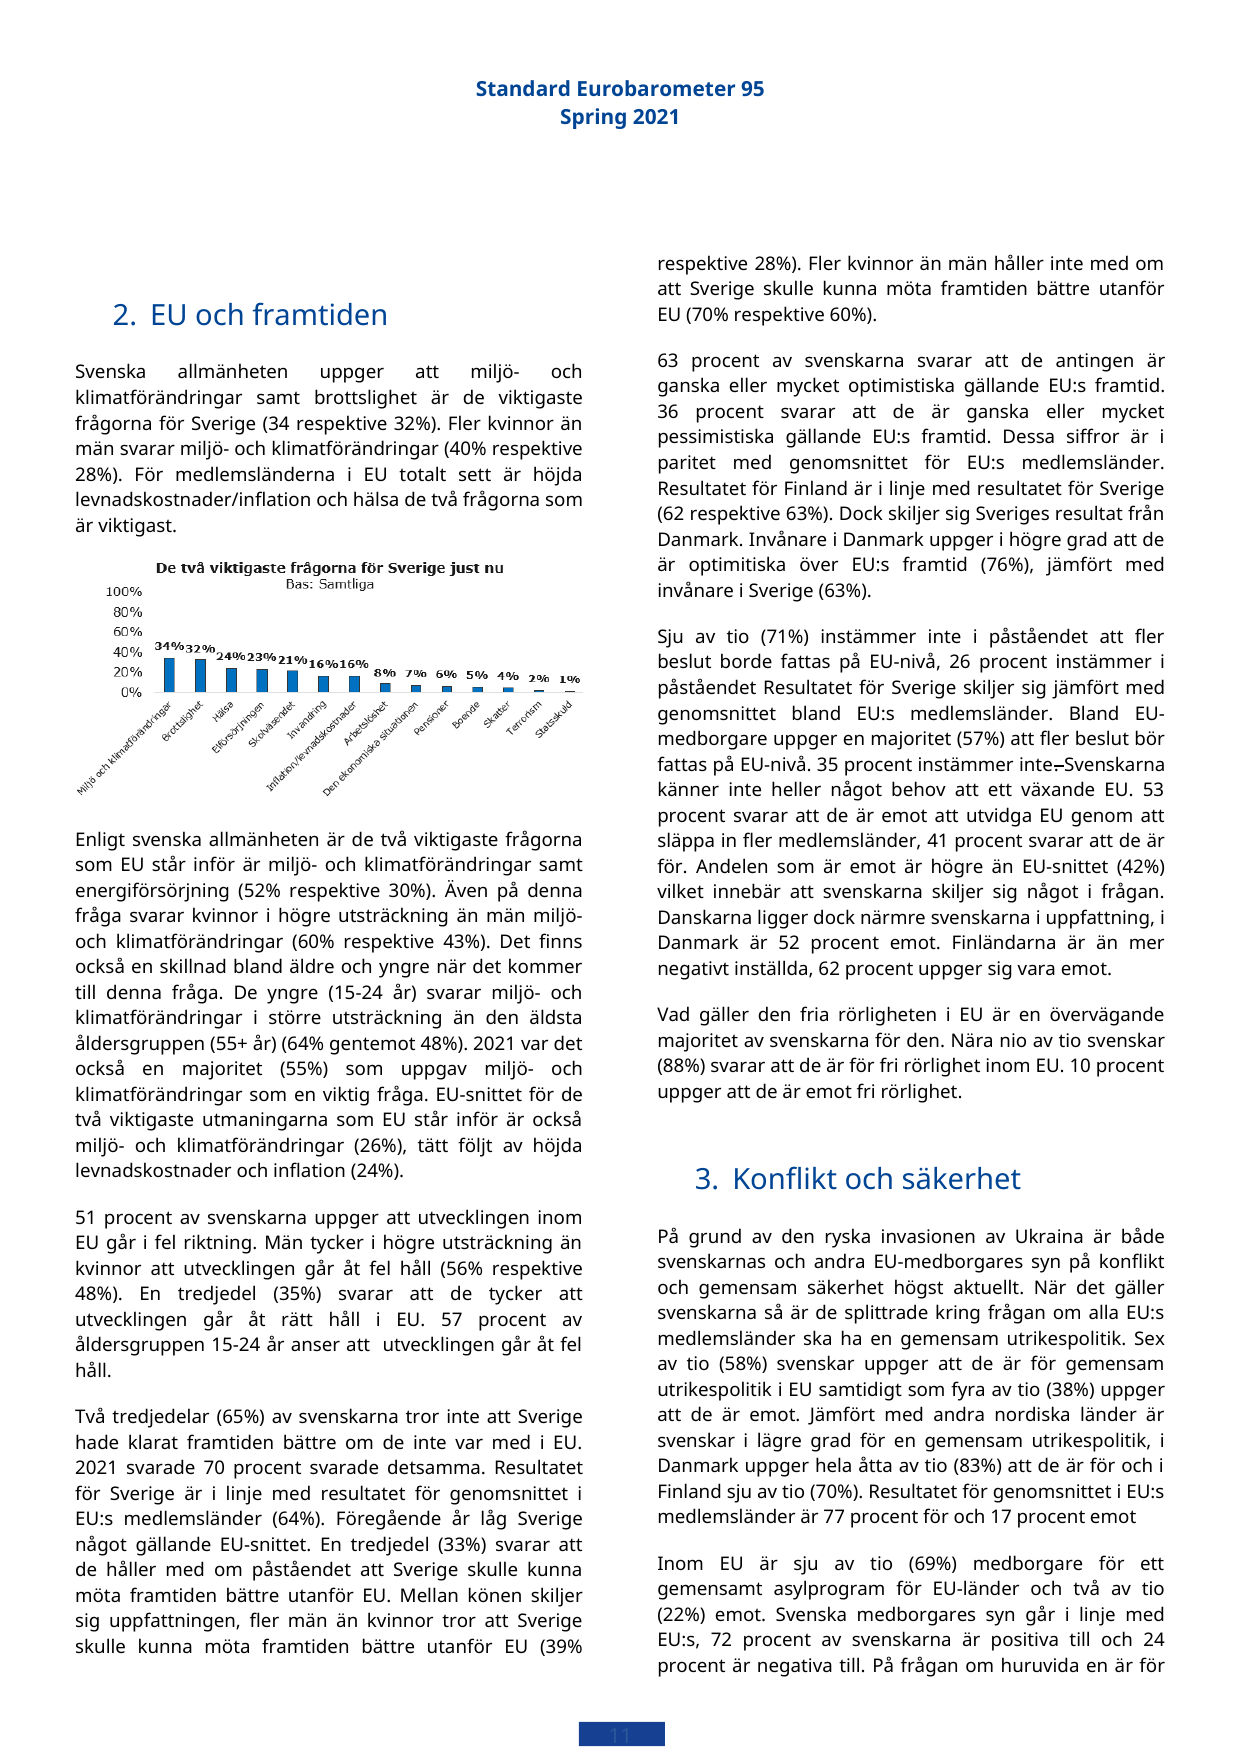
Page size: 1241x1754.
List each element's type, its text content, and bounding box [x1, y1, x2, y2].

picture [75, 558, 584, 805]
subtitle EU och framtiden [112, 294, 583, 334]
text Svenska allmänheten uppger att miljö- och klimatförändringar samt brottslighet är de viktigaste frågorna för Sverige (34 respektive 32%). Fler kvinnor än män svarar miljö- och klimatförändringar (40% respektive 28%). För medlemsländerna i EU totalt sett är höjda levnadskostnader/inflation och hälsa de två frågorna som är viktigast. [75, 359, 583, 537]
text 51 procent av svenskarna uppger att utvecklingen inom EU går i fel riktning. Män tycker i högre utsträckning än kvinnor att utvecklingen går åt fel håll (56% respektive 48%). En tredjedel (35%) svarar att de tycker att utvecklingen går åt rätt håll i EU. 57 procent av åldersgruppen 15-24 år anser att utvecklingen går åt fel håll. [75, 1204, 583, 1383]
text På grund av den ryska invasionen av Ukraina är både svenskarnas och andra EU-medborgares syn på konflikt och gemensam säkerhet högst aktuellt. När det gäller svenskarna så är de splittrade kring frågan om alla EU:s medlemsländer ska ha en gemensam utrikespolitik. Sex av tio (58%) svenskar uppger att de är för gemensam utrikespolitik i EU samtidigt som fyra av tio (38%) uppger att de är emot. Jämfört med andra nordiska länder är svenskar i lägre grad för en gemensam utrikespolitik, i Danmark uppger hela åtta av tio (83%) att de är för och i Finland sju av tio (70%). Resultatet för genomsnittet i EU:s medlemsländer är 77 procent för och 17 procent emot [657, 1223, 1165, 1529]
subtitle Konflikt och säkerhet [694, 1158, 1165, 1198]
text Enligt svenska allmänheten är de två viktigaste frågorna som EU står inför är miljö- och klimatförändringar samt energiförsörjning (52% respektive 30%). Även på denna fråga svarar kvinnor i högre utsträckning än män miljö- och klimatförändringar (60% respektive 43%). Det finns också en skillnad bland äldre och yngre när det kommer till denna fråga. De yngre (15-24 år) svarar miljö- och klimatförändringar i större utsträckning än den äldsta åldersgruppen (55+ år) (64% gentemot 48%). 2021 var det också en majoritet (55%) som uppgav miljö- och klimatförändringar som en viktig fråga. EU-snittet för de två viktigaste utmaningarna som EU står inför är också miljö- och klimatförändringar (26%), tätt följt av höjda levnadskostnader och inflation (24%). [75, 826, 583, 1183]
text Två tredjedelar (65%) av svenskarna tror inte att Sverige hade klarat framtiden bättre om de inte var med i EU. 2021 svarade 70 procent svarade detsamma. Resultatet för Sverige är i linje med resultatet för genomsnittet i EU:s medlemsländer (64%). Föregående år låg Sverige något gällande EU-snittet. En tredjedel (33%) svarar att de håller med om påståendet att Sverige skulle kunna möta framtiden bättre utanför EU. Mellan könen skiljer sig uppfattningen, fler män än kvinnor tror att Sverige skulle kunna möta framtiden bättre utanför EU (39% respektive 28%). Fler kvinnor än män håller inte med om att Sverige skulle kunna möta framtiden bättre utanför EU (70% respektive 60%). [75, 1403, 583, 1659]
text 63 procent av svenskarna svarar att de antingen är ganska eller mycket optimistiska gällande EU:s framtid. 36 procent svarar att de är ganska eller mycket pessimistiska gällande EU:s framtid. Dessa siffror är i paritet med genomsnittet för EU:s medlemsländer. Resultatet för Finland är i linje med resultatet för Sverige (62 respektive 63%). Dock skiljer sig Sveriges resultat från Danmark. Invånare i Danmark uppger i högre grad att de är optimitiska över EU:s framtid (76%), jämfört med invånare i Sverige (63%). [657, 347, 1165, 602]
text Sju av tio (71%) instämmer inte i påståendet att fler beslut borde fattas på EU-nivå, 26 procent instämmer i påståendet Resultatet för Sverige skiljer sig jämfört med genomsnittet bland EU:s medlemsländer. Bland EU-medborgare uppger en majoritet (57%) att fler beslut bör fattas på EU-nivå. 35 procent instämmer inte. Svenskarna känner inte heller något behov att ett växande EU. 53 procent svarar att de är emot att utvidga EU genom att släppa in fler medlemsländer, 41 procent svarar att de är för. Andelen som är emot är högre än EU-snittet (42%) vilket innebär att svenskarna skiljer sig något i frågan. Danskarna ligger dock närmre svenskarna i uppfattning, i Danmark är 52 procent emot. Finländarna är än mer negativt inställda, 62 procent uppger sig vara emot. [657, 623, 1165, 981]
text Vad gäller den fria rörligheten i EU är en övervägande majoritet av svenskarna för den. Nära nio av tio svenskar (88%) svarar att de är för fri rörlighet inom EU. 10 procent uppger att de är emot fri rörlighet. [657, 1001, 1165, 1103]
